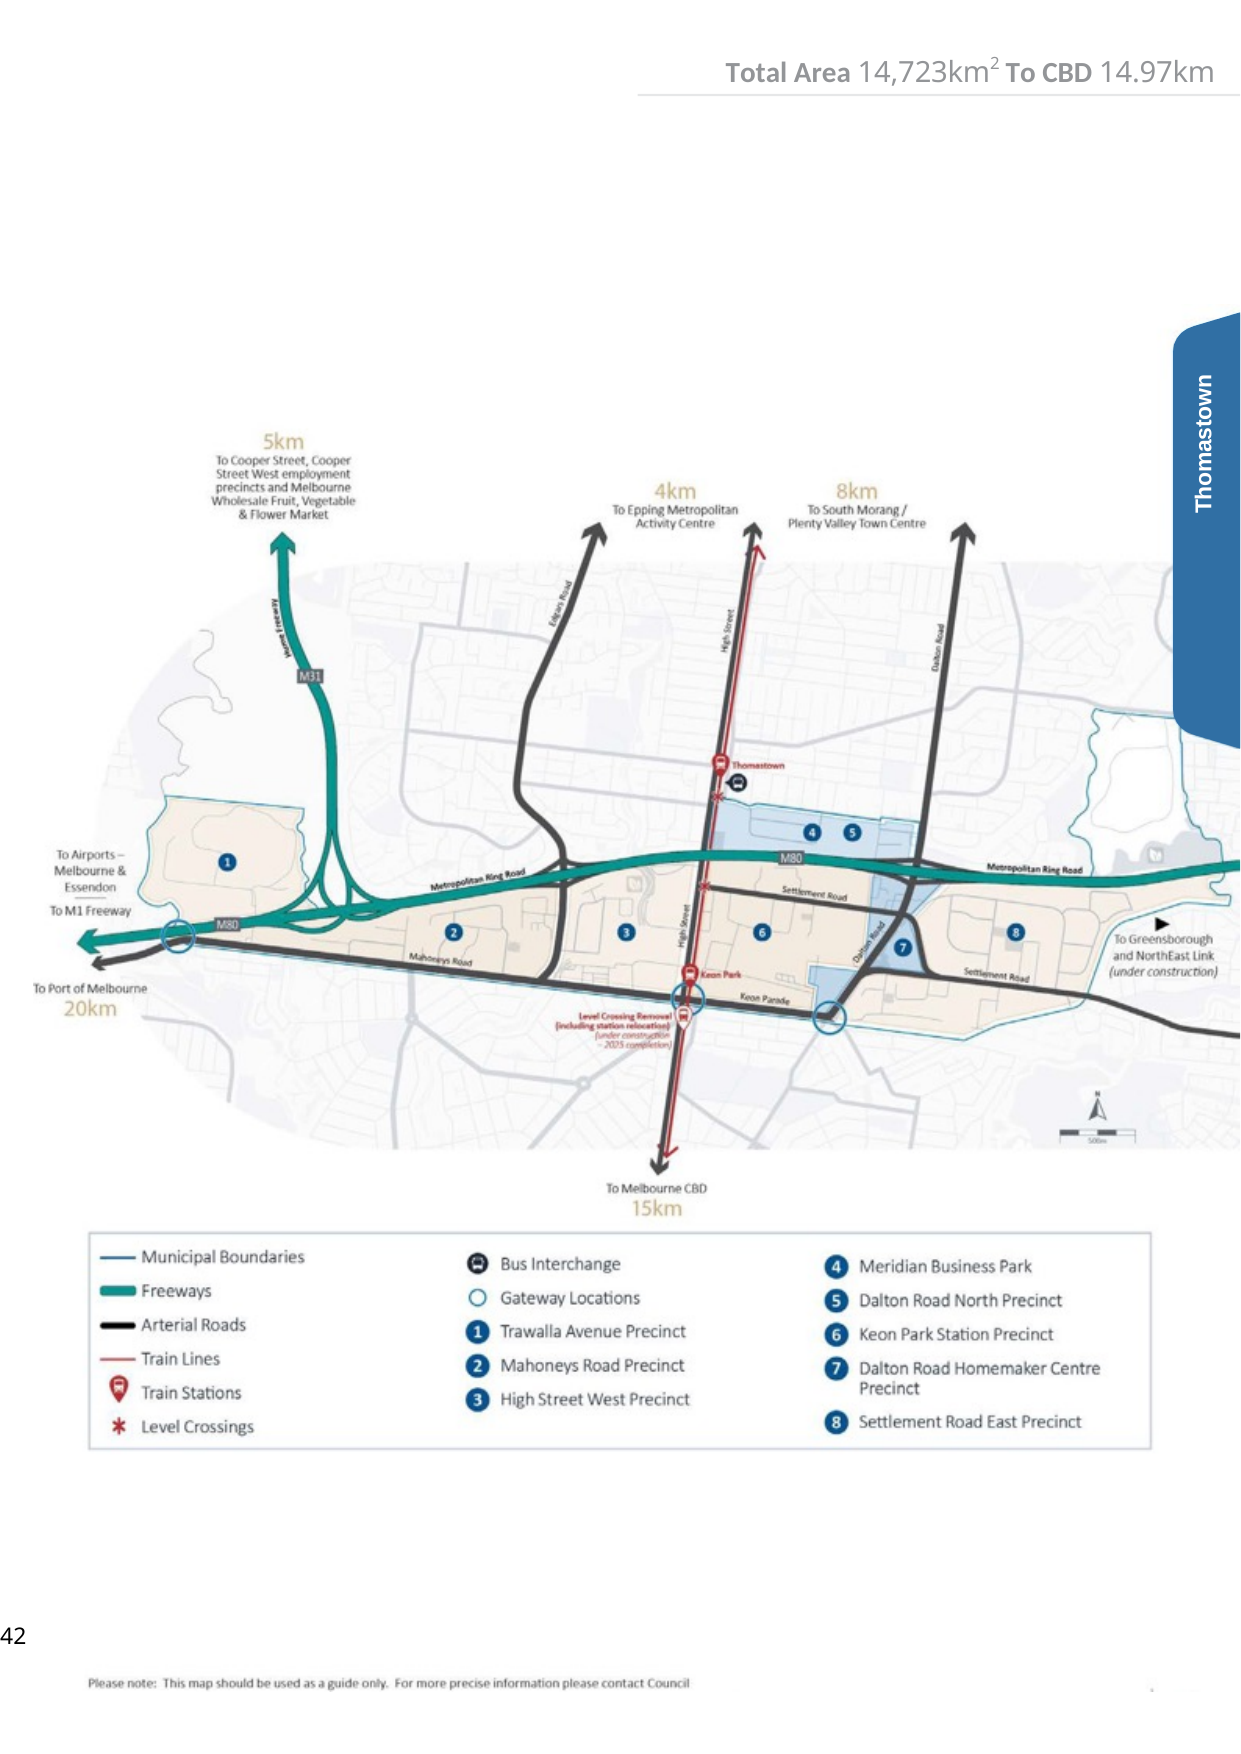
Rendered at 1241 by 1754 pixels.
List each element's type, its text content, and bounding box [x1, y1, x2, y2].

text Total Area 14,723km2 To CBD 14.97km [725, 52, 1240, 90]
picture [33, 304, 1241, 1692]
